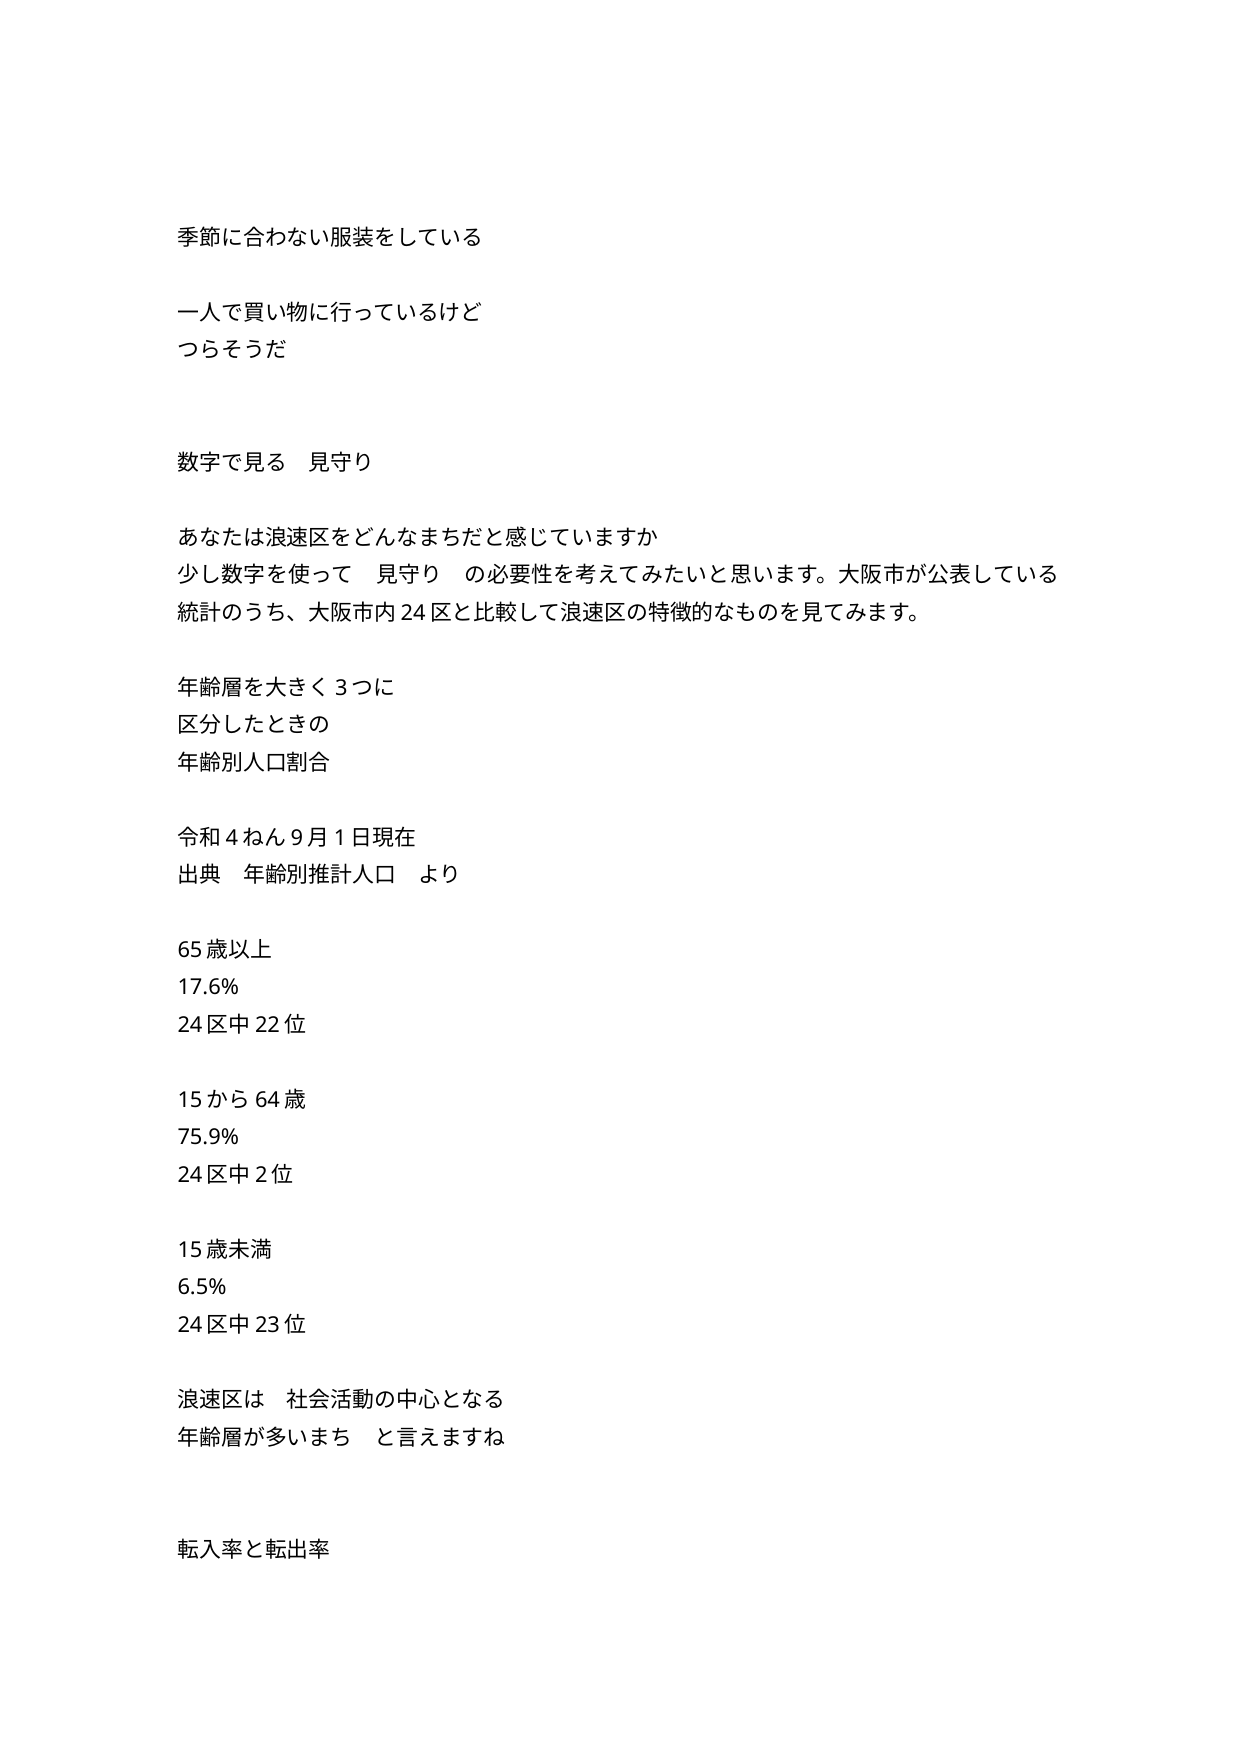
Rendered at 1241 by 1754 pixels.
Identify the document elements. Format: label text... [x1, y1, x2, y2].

text 転入率と転出率 ランキング [177, 1529, 1063, 1567]
text あなたは浪速区をどんなまちだと感じていますか [177, 517, 1063, 554]
text 浪速区は 社会活動の中心となる 年齢層が多いまち と言えますね [177, 1379, 1063, 1454]
text 少し数字を使って 見守り の必要性を考えてみたいと思います。大阪市が公表している統計のうち、大阪市内24区と比較して浪速区の特徴的なものを見てみます。 [177, 554, 1063, 629]
text 一人で買い物に行っているけど つらそうだ [177, 292, 1063, 367]
text 15歳未満 6.5% [177, 1229, 1063, 1304]
text 令和4ねん9月1日現在 出典 年齢別推計人口 より [177, 817, 1063, 892]
text 季節に合わない服装をしている [177, 217, 1063, 254]
text 数字で見る 見守り [177, 442, 1063, 479]
text 24区中22位 [177, 1004, 1063, 1042]
text 年齢層を大きく3つに 区分したときの 年齢別人口割合 [177, 667, 1063, 779]
text 15から64歳 75.9% 24区中2位 [177, 1079, 1063, 1192]
text 65歳以上 17.6% [177, 929, 1063, 1004]
text 24区中23位 [177, 1304, 1063, 1342]
